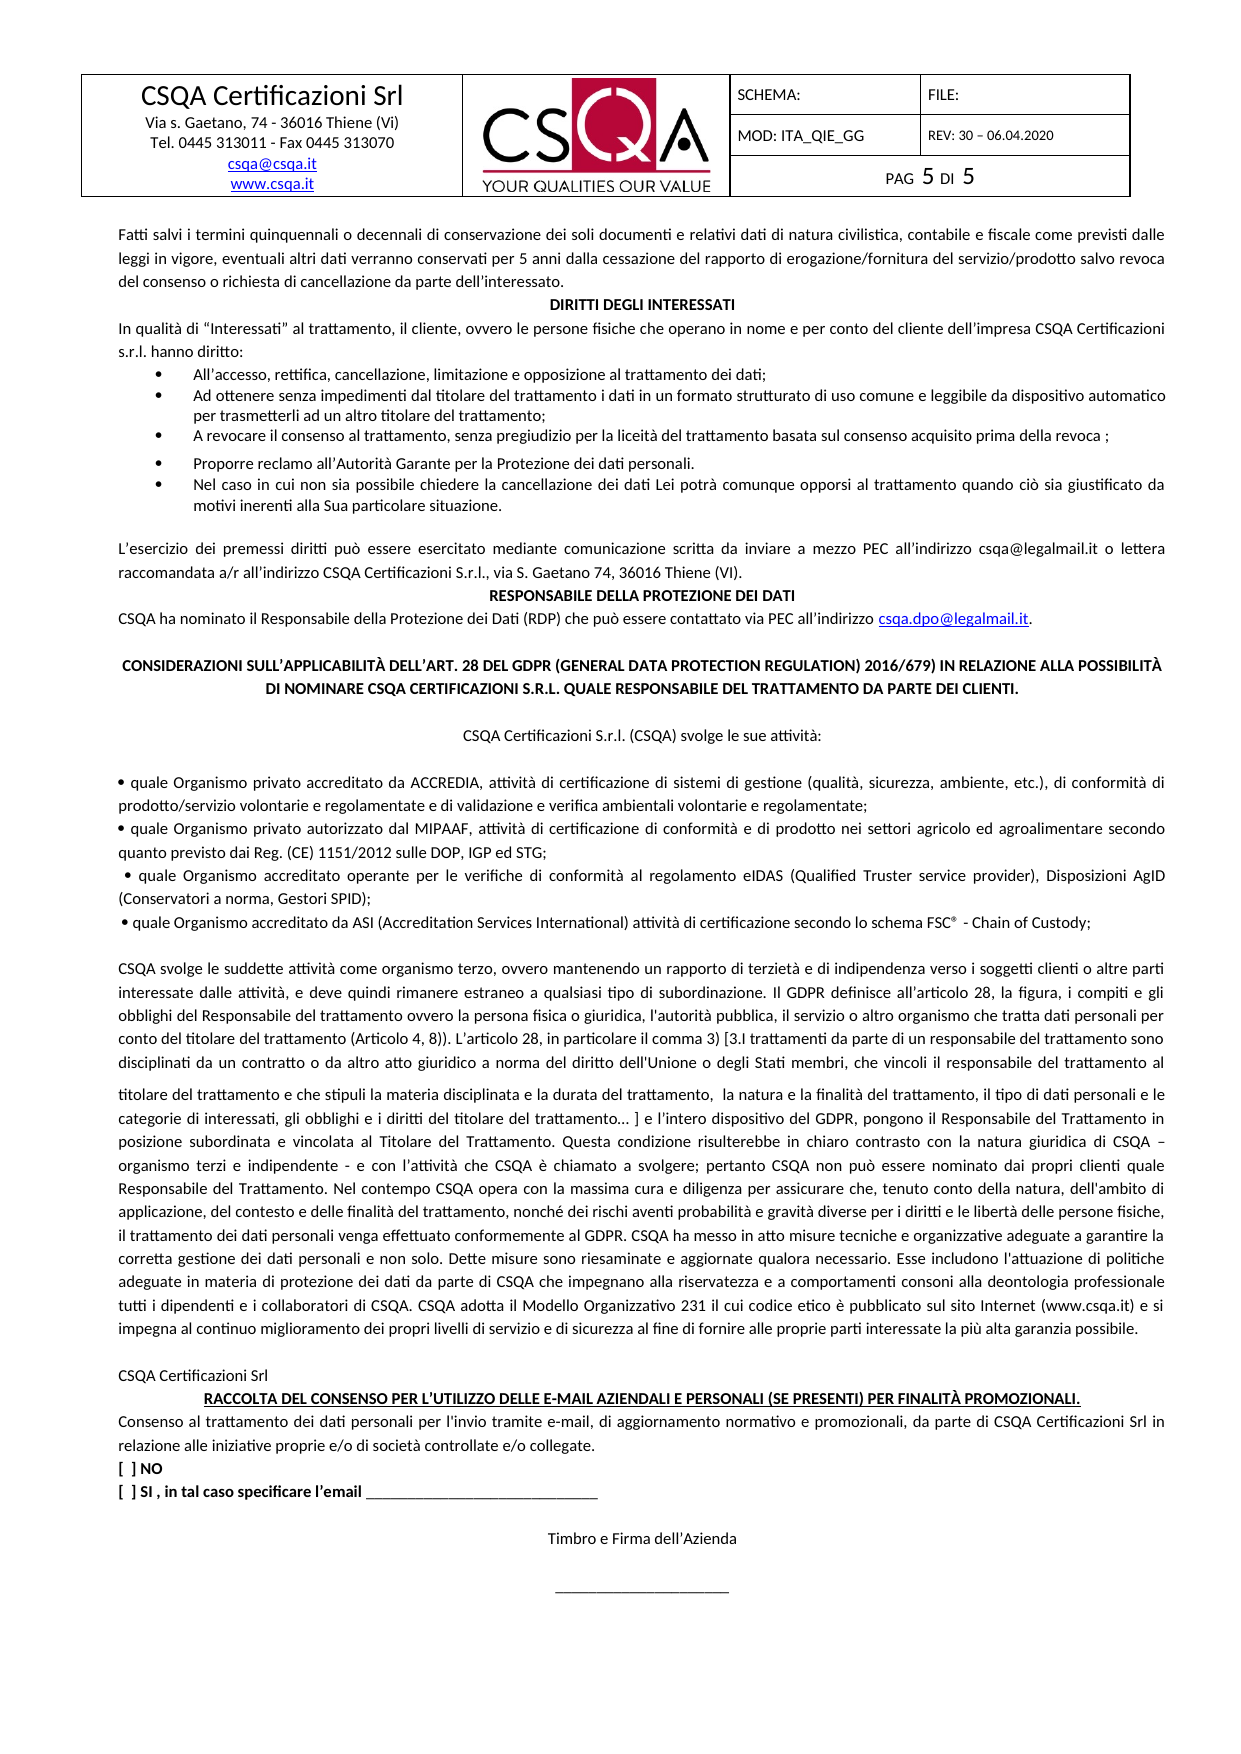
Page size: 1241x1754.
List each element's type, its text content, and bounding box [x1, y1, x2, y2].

text RACCOLTA DEL CONSENSO PER L’UTILIZZO DELLE E-MAIL AZIENDALI E PERSONALI (SE PRESENTI) PER FINALITÀ PROMOZIONALI. [118, 1388, 1167, 1409]
text quale Organismo accreditato da ASI (Accreditation Services International) attività di certificazione secondo lo schema FSC® - Chain of Custody; [118, 912, 1167, 932]
list All’accesso, rettifica, cancellazione, limitazione e opposizione al trattamento dei dati; [156, 365, 1167, 385]
list Proporre reclamo all’Autorità Garante per la Protezione dei dati personali. [156, 446, 1167, 475]
text Consenso al trattamento dei dati personali per l'invio tramite e-mail, di aggiornamento normativo e promozionali, da parte di CSQA Certificazioni Srl in relazione alle iniziative proprie e/o di società controllate e/o collegate. [118, 1412, 1167, 1455]
text Timbro e Firma dell’Azienda [118, 1528, 1167, 1549]
list Nel caso in cui non sia possibile chiedere la cancellazione dei dati Lei potrà comunque opporsi al trattamento quando ciò sia giustificato da motivi inerenti alla Sua particolare situazione. [156, 475, 1167, 515]
picture [482, 78, 711, 192]
text CONSIDERAZIONI SULL’APPLICABILITÀ DELL’ART. 28 DEL GDPR (GENERAL DATA PROTECTION REGULATION) 2016/679) IN RELAZIONE ALLA POSSIBILITÀ DI NOMINARE CSQA CERTIFICAZIONI S.R.L. QUALE RESPONSABILE DEL TRATTAMENTO DA PARTE DEI CLIENTI. [118, 655, 1167, 699]
text quale Organismo privato autorizzato dal MIPAAF, attività di certificazione di conformità e di prodotto nei settori agricolo ed agroalimentare secondo quanto previsto dai Reg. (CE) 1151/2012 sulle DOP, IGP ed STG; [118, 819, 1167, 862]
list A revocare il consenso al trattamento, senza pregiudizio per la liceità del trattamento basata sul consenso acquisito prima della revoca ; [156, 426, 1167, 446]
text CSQA svolge le suddette attività come organismo terzo, ovvero mantenendo un rapporto di terzietà e di indipendenza verso i soggetti clienti o altre parti interessate dalle attività, e deve quindi rimanere estraneo a qualsiasi tipo di subordinazione. Il GDPR definisce all’articolo 28, la figura, i compiti e gli obblighi del Responsabile del trattamento ovvero la persona fisica o giuridica, l'autorità pubblica, il servizio o altro organismo che tratta dati personali per conto del titolare del trattamento (Articolo 4, 8)). L’articolo 28, in particolare il comma 3) [3.I trattamenti da parte di un responsabile del trattamento sono disciplinati da un contratto o da altro atto giuridico a norma del diritto dell'Unione o degli Stati membri, che vincoli il responsabile del trattamento al titolare del trattamento e che stipuli la materia disciplinata e la durata del trattamento, la natura e la finalità del trattamento, il tipo di dati personali e le categorie di interessati, gli obblighi e i diritti del titolare del trattamento… ] e l’intero dispositivo del GDPR, pongono il Responsabile del Trattamento in posizione subordinata e vincolata al Titolare del Trattamento. Questa condizione risulterebbe in chiaro contrasto con la natura giuridica di CSQA – organismo terzi e indipendente - e con l’attività che CSQA è chiamato a svolgere; pertanto CSQA non può essere nominato dai propri clienti quale Responsabile del Trattamento. Nel contempo CSQA opera con la massima cura e diligenza per assicurare che, tenuto conto della natura, dell'ambito di applicazione, del contesto e delle finalità del trattamento, nonché dei rischi aventi probabilità e gravità diverse per i diritti e le libertà delle persone fisiche, il trattamento dei dati personali venga effettuato conformemente al GDPR. CSQA ha messo in atto misure tecniche e organizzative adeguate a garantire la corretta gestione dei dati personali e non solo. Dette misure sono riesaminate e aggiornate qualora necessario. Esse includono l'attuazione di politiche adeguate in materia di protezione dei dati da parte di CSQA che impegnano alla riservatezza e a comportamenti consoni alla deontologia professionale tutti i dipendenti e i collaboratori di CSQA. CSQA adotta il Modello Organizzativo 231 il cui codice etico è pubblicato sul sito Internet (www.csqa.it) e si impegna al continuo miglioramento dei propri livelli di servizio e di sicurezza al fine di fornire alle proprie parti interessate la più alta garanzia possibile. [118, 959, 1167, 1339]
text RESPONSABILE DELLA PROTEZIONE DEI DATI [118, 585, 1167, 606]
text DIRITTI DEGLI INTERESSATI [118, 295, 1167, 315]
text quale Organismo privato accreditato da ACCREDIA, attività di certificazione di sistemi di gestione (qualità, sicurezza, ambiente, etc.), di conformità di prodotto/servizio volontarie e regolamentate e di validazione e verifica ambientali volontarie e regolamentate; [118, 772, 1167, 816]
text _____________________ [118, 1575, 1167, 1595]
text CSQA Certificazioni Srl [118, 1365, 1167, 1385]
text CSQA Certificazioni S.r.l. (CSQA) svolge le sue attività: [118, 725, 1167, 746]
text Fatti salvi i termini quinquennali o decennali di conservazione dei soli documenti e relativi dati di natura civilistica, contabile e fiscale come previsti dalle leggi in vigore, eventuali altri dati verranno conservati per 5 anni dalla cessazione del rapporto di erogazione/fornitura del servizio/prodotto salvo revoca del consenso o richiesta di cancellazione da parte dell’interessato. [118, 225, 1167, 292]
text CSQA ha nominato il Responsabile della Protezione dei Dati (RDP) che può essere contattato via PEC all’indirizzo csqa.dpo@legalmail.it. [118, 609, 1167, 629]
text [ ] NO [118, 1458, 1167, 1479]
text quale Organismo accreditato operante per le verifiche di conformità al regolamento eIDAS (Qualified Truster service provider), Disposizioni AgID (Conservatori a norma, Gestori SPID); [118, 865, 1167, 909]
text [ ] SI , in tal caso specificare l’email ____________________________ [118, 1482, 1167, 1502]
list Ad ottenere senza impedimenti dal titolare del trattamento i dati in un formato strutturato di uso comune e leggibile da dispositivo automatico per trasmetterli ad un altro titolare del trattamento; [156, 385, 1167, 426]
text L’esercizio dei premessi diritti può essere esercitato mediante comunicazione scritta da inviare a mezzo PEC all’indirizzo csqa@legalmail.it o lettera raccomandata a/r all’indirizzo CSQA Certificazioni S.r.l., via S. Gaetano 74, 36016 Thiene (VI). [118, 539, 1167, 582]
text In qualità di “Interessati” al trattamento, il cliente, ovvero le persone fisiche che operano in nome e per conto del cliente dell’impresa CSQA Certificazioni s.r.l. hanno diritto: [118, 318, 1167, 362]
